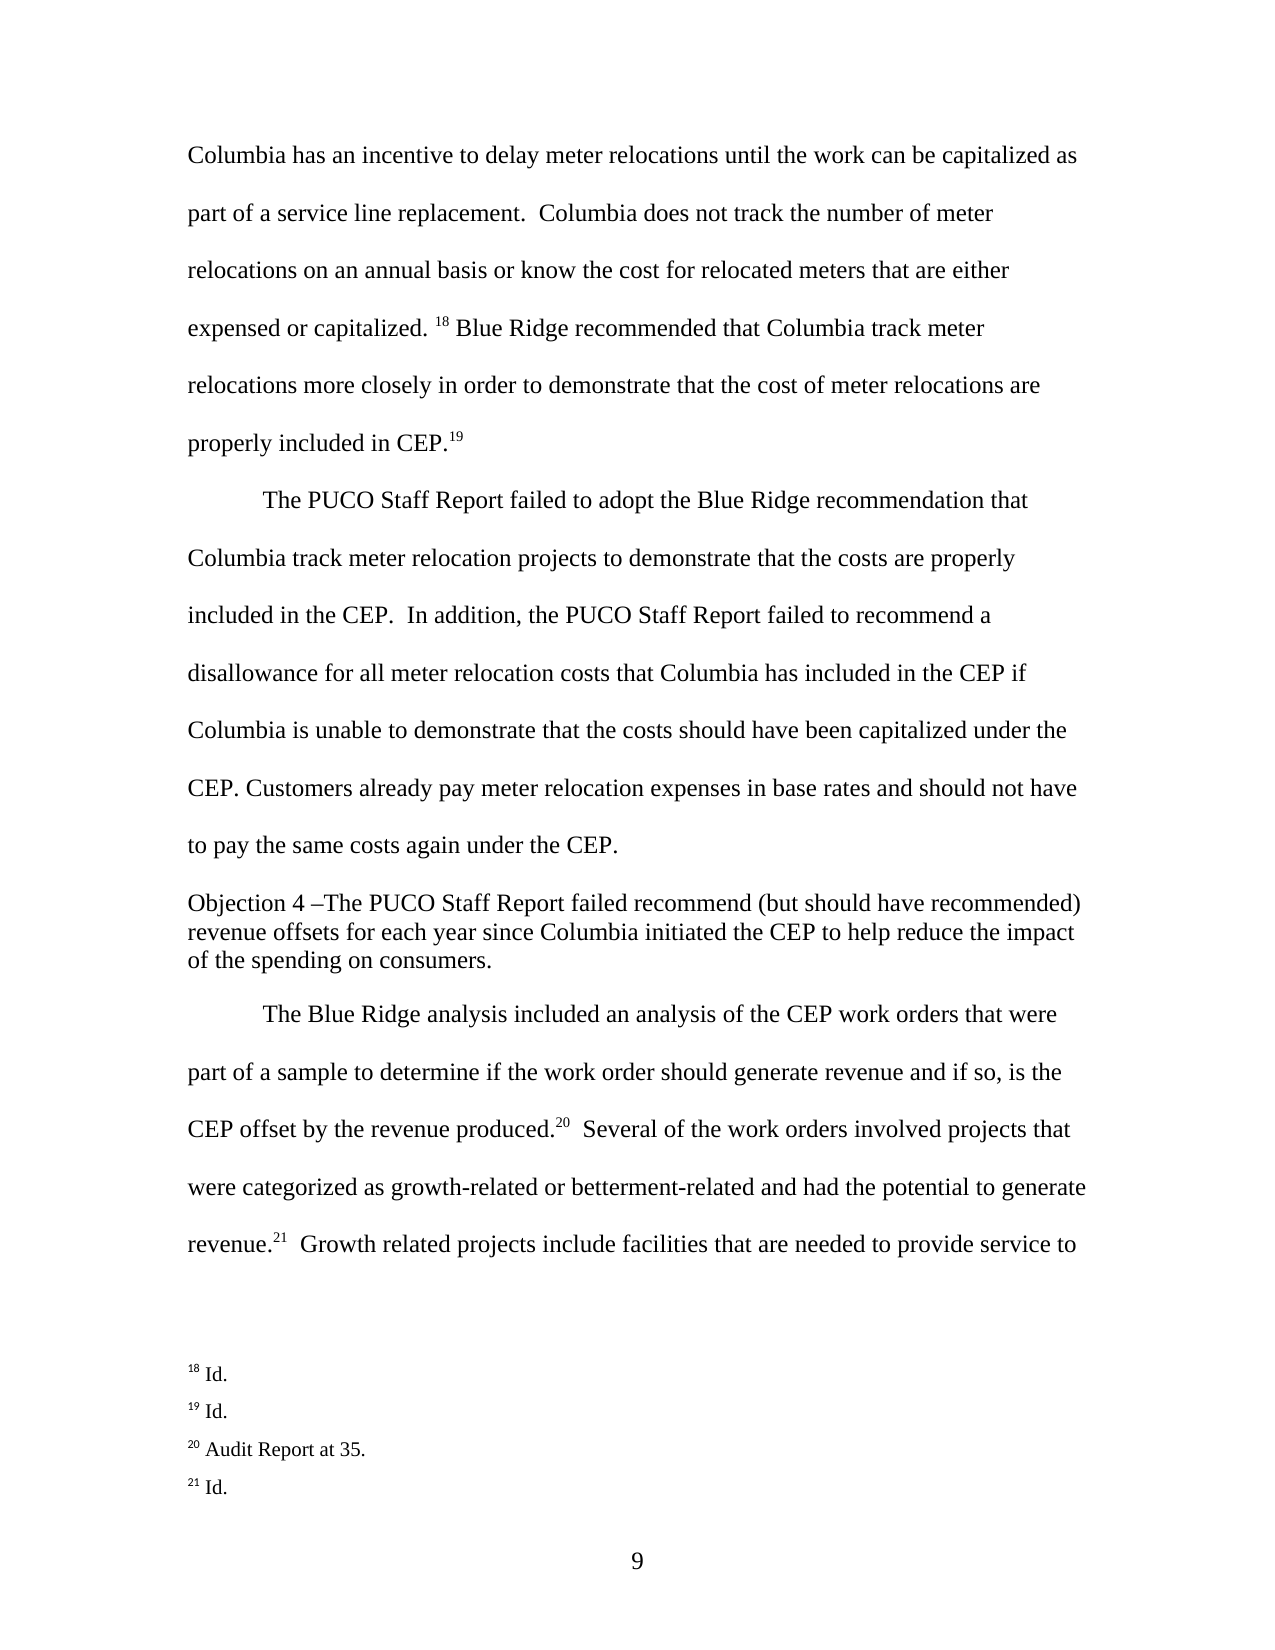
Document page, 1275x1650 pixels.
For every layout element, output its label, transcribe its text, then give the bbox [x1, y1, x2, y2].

text The PUCO Staff Report failed to adopt the Blue Ridge recommendation that Columbia track meter relocation projects to demonstrate that the costs are properly included in the CEP. In addition, the PUCO Staff Report failed to recommend a disallowance for all meter relocation costs that Columbia has included in the CEP if Columbia is unable to demonstrate that the costs should have been capitalized under the CEP. Customers already pay meter relocation expenses in base rates and should not have to pay the same costs again under the CEP. [187, 486, 1087, 859]
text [187, 999, 1087, 1258]
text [187, 141, 1087, 457]
subtitle Objection 4 –The PUCO Staff Report failed recommend (but should have recommended) revenue offsets for each year since Columbia initiated the CEP to help reduce the impact of the spending on consumers. [187, 888, 1087, 974]
